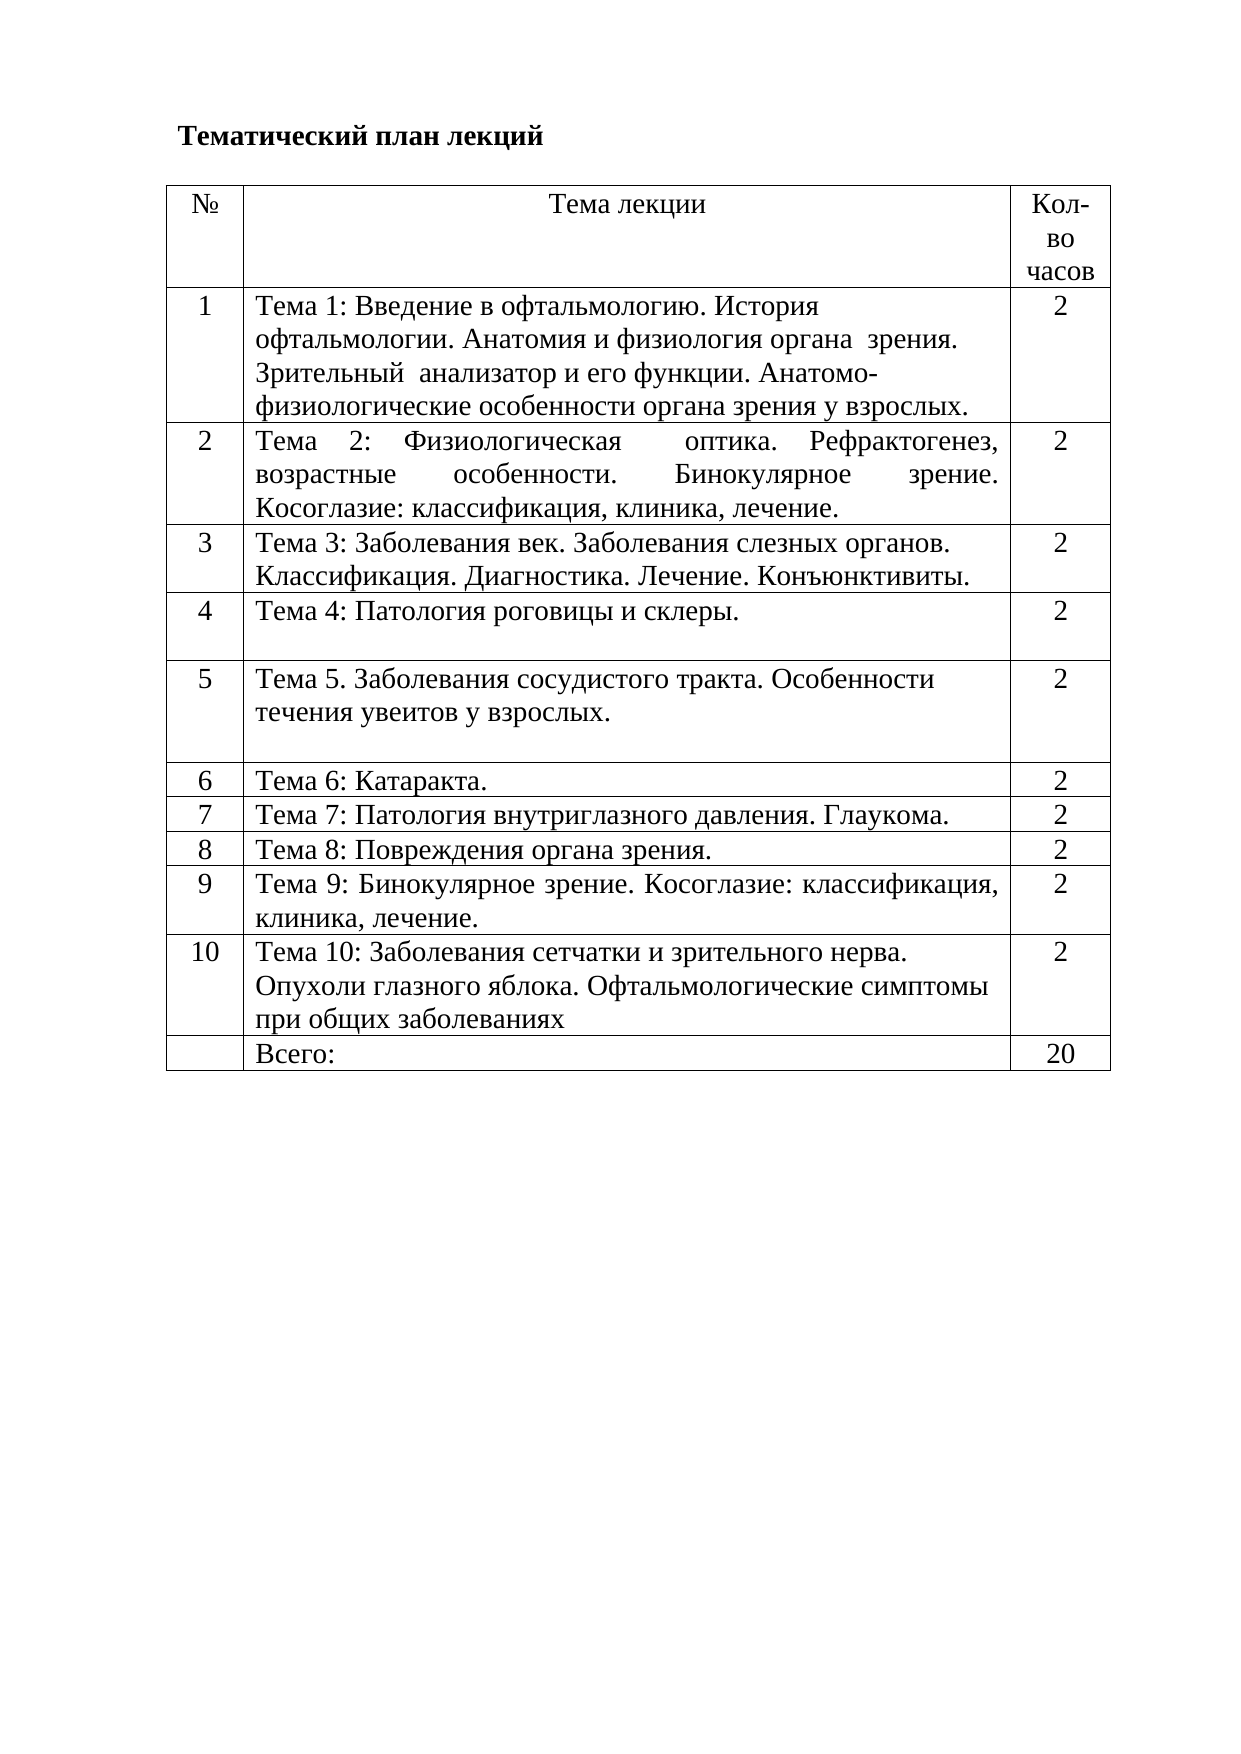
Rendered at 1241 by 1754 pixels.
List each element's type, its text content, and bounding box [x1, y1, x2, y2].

table_cell 5 [167, 661, 243, 762]
table_cell 4 [167, 593, 243, 660]
table_cell 2 [1011, 832, 1110, 865]
table_cell Тема 4: Патология роговицы и склеры. [244, 593, 1010, 660]
table_cell 9 [167, 866, 243, 933]
table_cell 2 [167, 423, 243, 524]
table_cell Тема 6: Катаракта. [244, 763, 1010, 796]
table_cell Тема 2: Физиологическая оптика. Рефрактогенез, возрастные особенности. Бинокулярное зрение. Косоглазие: классификация, клиника, лечение. [244, 423, 1010, 524]
table_cell 2 [1011, 935, 1110, 1035]
table_header № [167, 186, 243, 287]
table_cell 3 [167, 525, 243, 592]
table_cell Тема 7: Патология внутриглазного давления. Глаукома. [244, 797, 1010, 831]
table_header Тема лекции [244, 186, 1010, 287]
text Тематический план лекций [177, 118, 1152, 152]
table_cell 2 [1011, 423, 1110, 524]
table_cell Тема 5. Заболевания сосудистого тракта. Особенности течения увеитов у взрослых. [244, 661, 1010, 762]
table_cell 6 [167, 763, 243, 796]
table_cell 2 [1011, 763, 1110, 796]
table_cell 2 [1011, 288, 1110, 422]
table_header Кол-во часов [1011, 186, 1110, 287]
table_cell Всего: [244, 1036, 1010, 1070]
table_cell Тема 9: Бинокулярное зрение. Косоглазие: классификация, клиника, лечение. [244, 866, 1010, 933]
table_cell 20 [1011, 1036, 1110, 1070]
table_cell 2 [1011, 866, 1110, 933]
table_cell Тема 10: Заболевания сетчатки и зрительного нерва. Опухоли глазного яблока. Офтальмологические симптомы при общих заболеваниях [244, 935, 1010, 1035]
table_cell 7 [167, 797, 243, 831]
table_cell 1 [167, 288, 243, 422]
table_cell [167, 1036, 243, 1070]
table_cell Тема 3: Заболевания век. Заболевания слезных органов. Классификация. Диагностика. Лечение. Конъюнктивиты. [244, 525, 1010, 592]
table_cell 10 [167, 935, 243, 1035]
table_cell Тема 1: Введение в офтальмологию. История офтальмологии. Анатомия и физиология органа зрения. Зрительный анализатор и его функции. Анатомо- физиологические особенности органа зрения у взрослых. [244, 288, 1010, 422]
table_cell 8 [167, 832, 243, 865]
table_cell Тема 8: Повреждения органа зрения. [244, 832, 1010, 865]
table_cell 2 [1011, 661, 1110, 762]
table_cell 2 [1011, 593, 1110, 660]
table_cell 2 [1011, 797, 1110, 831]
table_cell 2 [1011, 525, 1110, 592]
